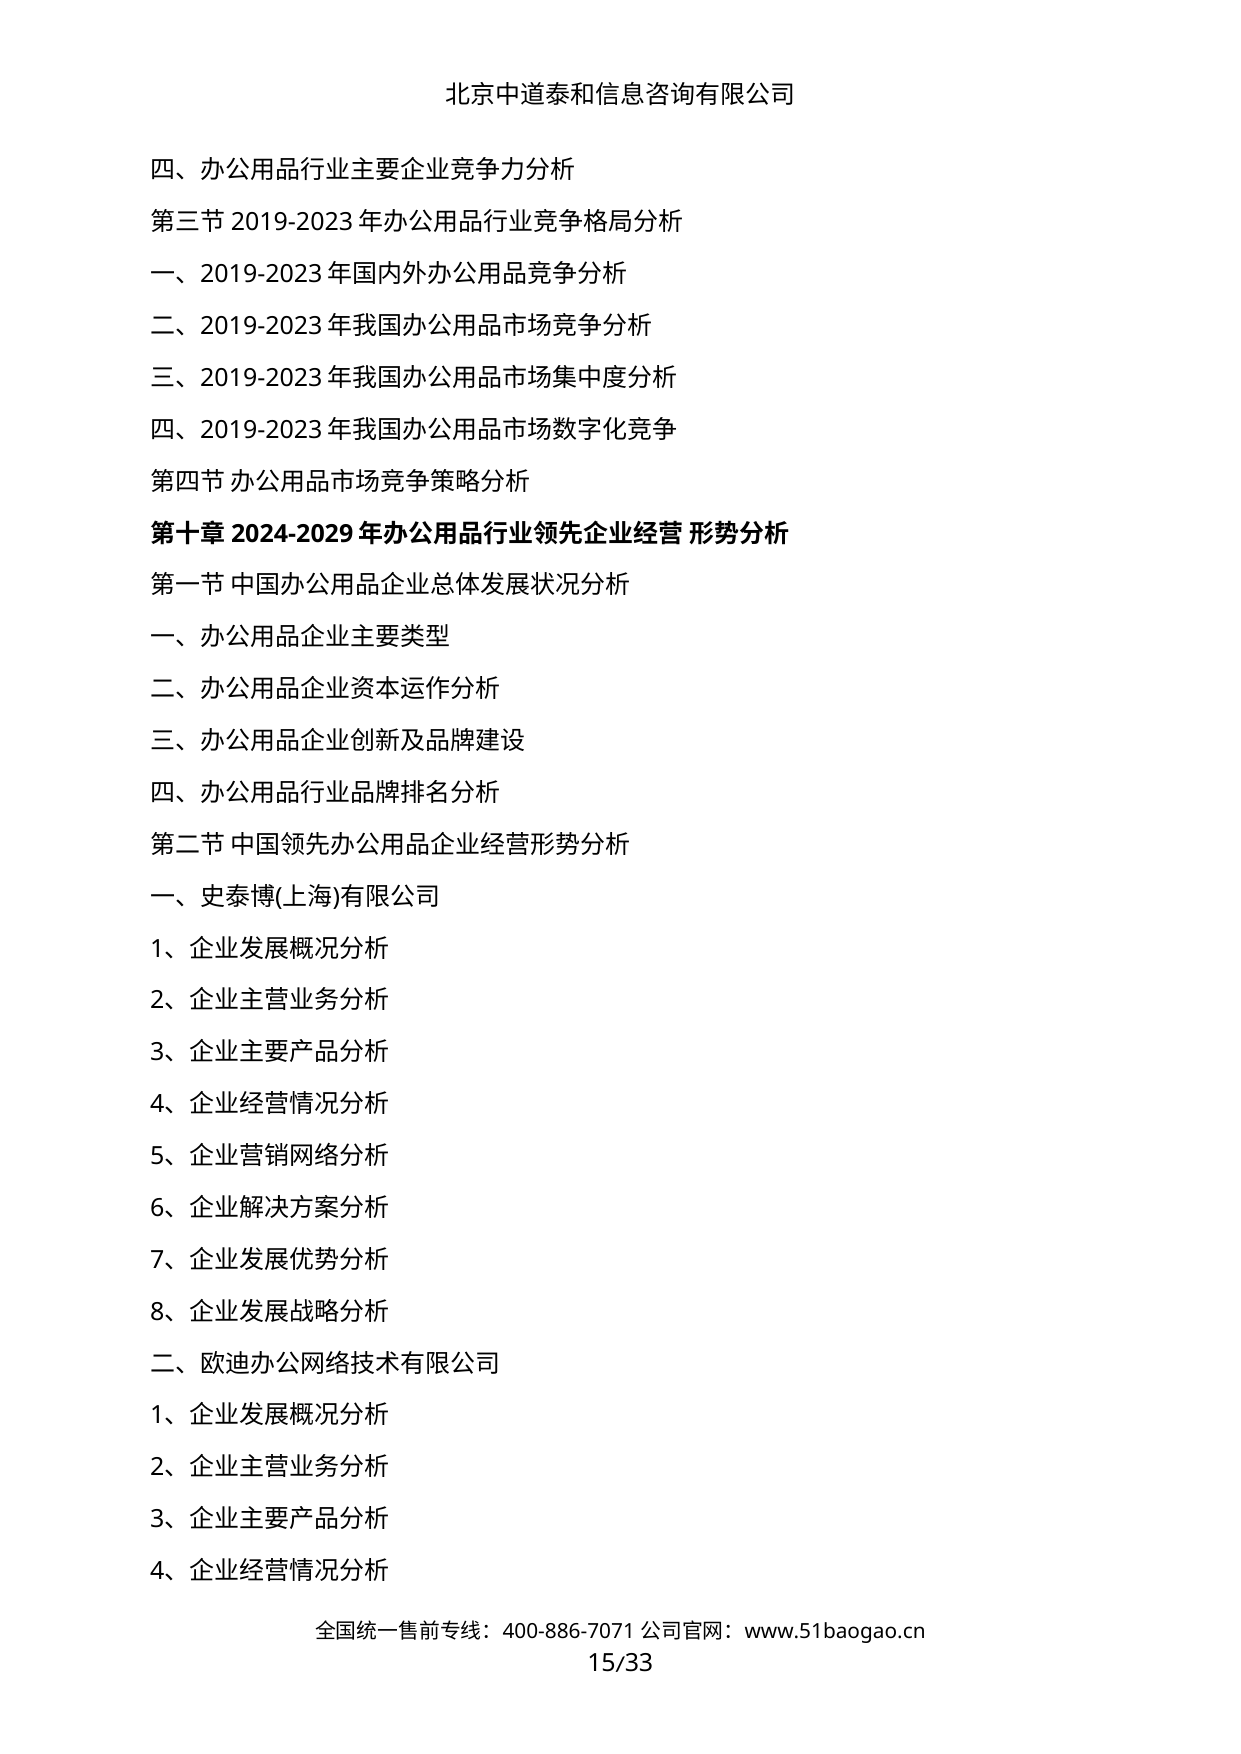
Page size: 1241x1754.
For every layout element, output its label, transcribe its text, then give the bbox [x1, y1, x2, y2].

text 4、企业经营情况分析 [150, 1084, 1090, 1120]
text 6、企业解决方案分析 [150, 1187, 1090, 1224]
text 1、企业发展概况分析 [150, 928, 1090, 964]
text 三、2019-2023年我国办公用品市场集中度分析 [150, 357, 1090, 394]
text 四、2019-2023年我国办公用品市场数字化竞争 [150, 409, 1090, 446]
text 第三节 2019-2023年办公用品行业竞争格局分析 [150, 202, 1090, 238]
text 7、企业发展优势分析 [150, 1239, 1090, 1276]
text 二、2019-2023年我国办公用品市场竞争分析 [150, 306, 1090, 342]
text 5、企业营销网络分析 [150, 1136, 1090, 1172]
text 第四节 办公用品市场竞争策略分析 [150, 461, 1090, 497]
text 四、办公用品行业品牌排名分析 [150, 772, 1090, 809]
text 一、办公用品企业主要类型 [150, 617, 1090, 653]
text 一、2019-2023年国内外办公用品竞争分析 [150, 254, 1090, 290]
text 一、史泰博(上海)有限公司 [150, 876, 1090, 912]
text 第一节 中国办公用品企业总体发展状况分析 [150, 565, 1090, 601]
text 3、企业主要产品分析 [150, 1499, 1090, 1535]
text 第十章 2024-2029年办公用品行业领先企业经营 形势分析 [150, 513, 1090, 549]
text 三、办公用品企业创新及品牌建设 [150, 721, 1090, 757]
text 8、企业发展战略分析 [150, 1291, 1090, 1327]
text 4、企业经营情况分析 [150, 1551, 1090, 1587]
text 四、办公用品行业主要企业竞争力分析 [150, 150, 1090, 186]
text 第二节 中国领先办公用品企业经营形势分析 [150, 824, 1090, 861]
text 2、企业主营业务分析 [150, 1447, 1090, 1483]
text 2、企业主营业务分析 [150, 980, 1090, 1016]
text 3、企业主要产品分析 [150, 1032, 1090, 1068]
text 二、办公用品企业资本运作分析 [150, 669, 1090, 705]
text 1、企业发展概况分析 [150, 1395, 1090, 1431]
text 二、欧迪办公网络技术有限公司 [150, 1343, 1090, 1379]
